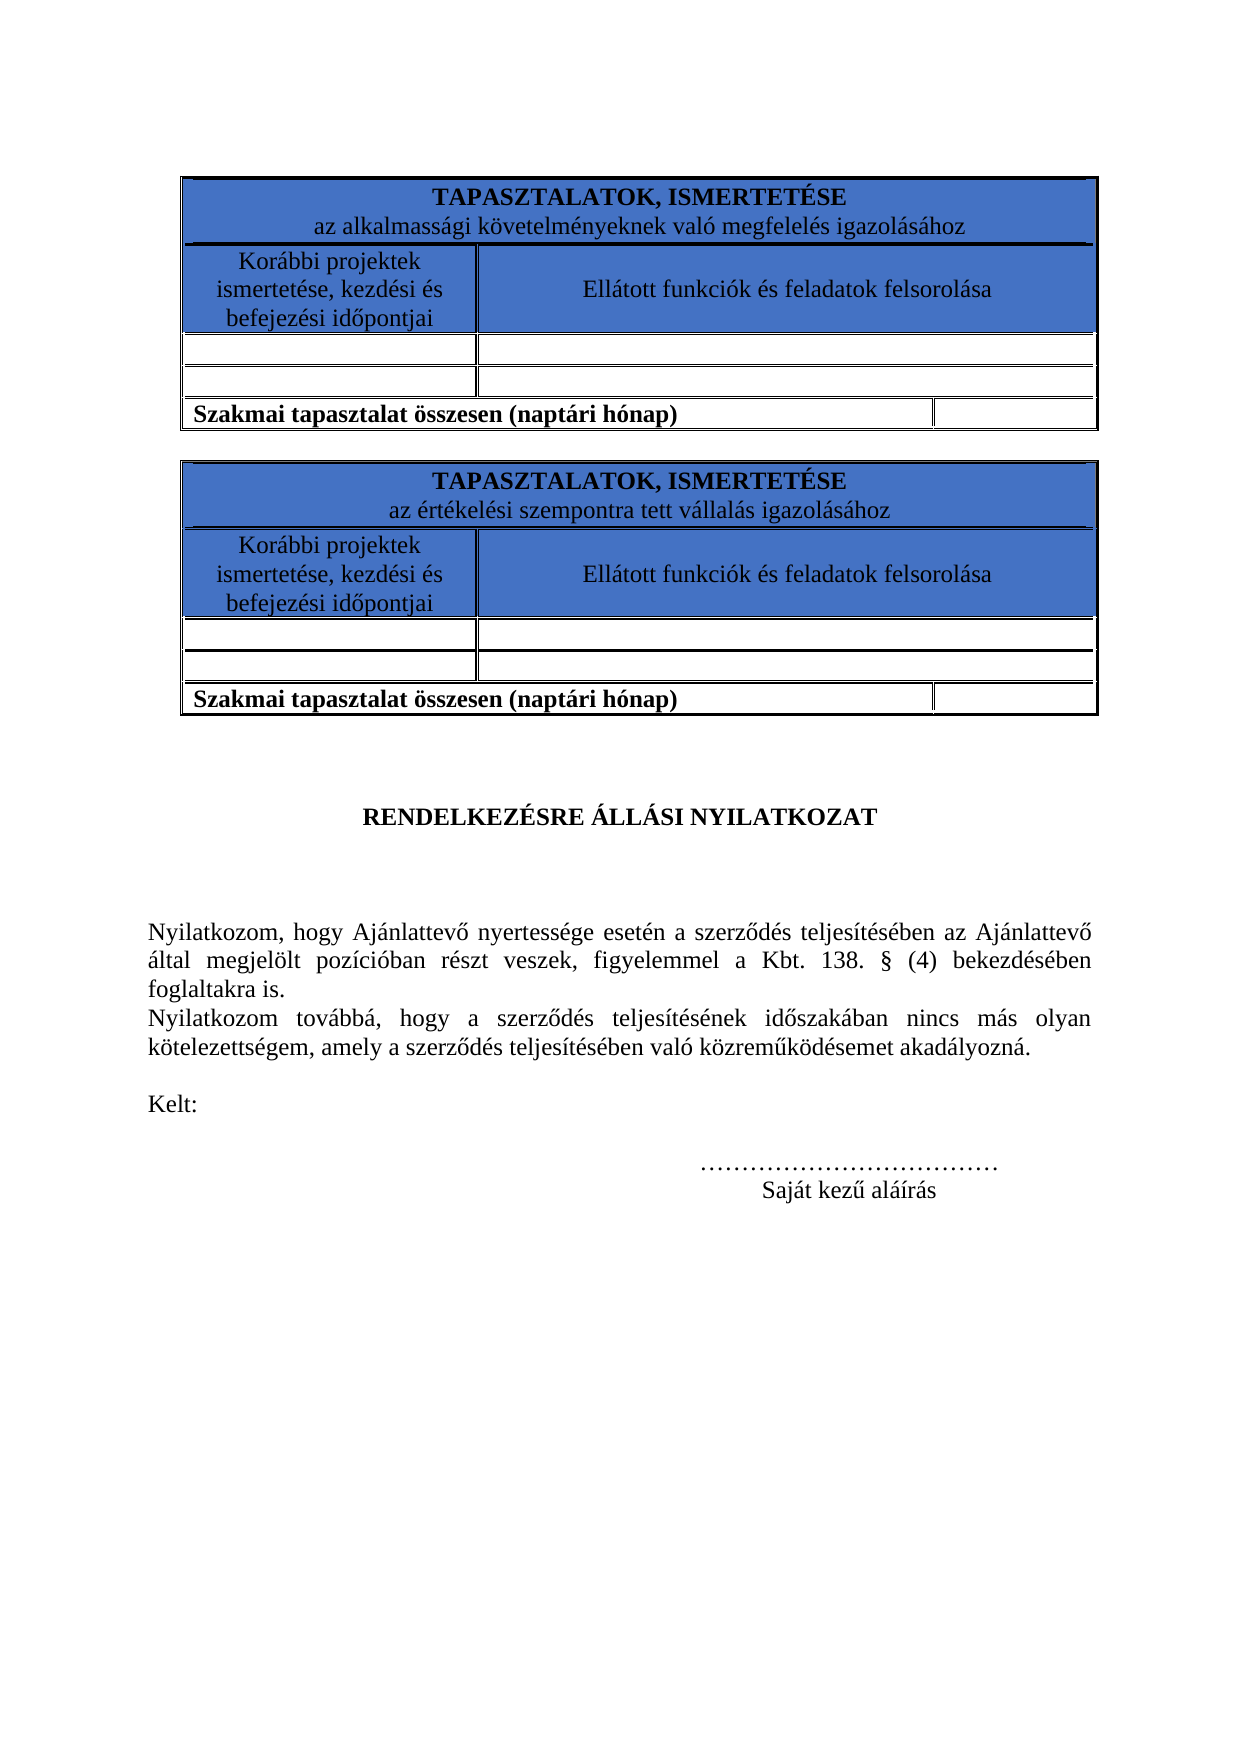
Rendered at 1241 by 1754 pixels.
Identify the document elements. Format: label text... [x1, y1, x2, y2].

table_cell Korábbi projektek ismertetése, kezdési és befejezési időpontjai [183, 243, 475, 332]
table_cell [479, 649, 1097, 680]
table_cell Szakmai tapasztalat összesen (naptári hónap) [182, 680, 933, 712]
table_cell Szakmai tapasztalat összesen (naptári hónap) [183, 396, 933, 428]
table_cell [479, 364, 1096, 396]
table_cell [933, 680, 1097, 712]
table_header ……………………………… [598, 1147, 1100, 1176]
table_cell Saját kezű aláírás [598, 1176, 1100, 1204]
table_cell Korábbi projektek ismertetése, kezdési és befejezési időpontjai [183, 527, 476, 616]
text Nyilatkozom, hogy Ajánlattevő nyertessége esetén a szerződés teljesítésében az Ajánlattevő által megjelölt pozícióban részt veszek, figyelemmel a Kbt. 138. § (4) bekezdésében foglaltakra is. [148, 917, 1092, 1003]
table_cell [479, 332, 1096, 364]
table_cell Ellátott funkciók és feladatok felsorolása [479, 243, 1096, 332]
table_cell [477, 616, 1097, 648]
table_cell Ellátott funkciók és feladatok felsorolása [479, 527, 1096, 616]
table_cell [182, 649, 475, 680]
text RENDELKEZÉSRE ÁLLÁSI NYILATKOZAT [148, 802, 1092, 831]
table_cell [182, 616, 477, 648]
table_cell [183, 332, 476, 364]
text Kelt: [148, 1089, 1092, 1118]
table_cell [183, 364, 476, 396]
text Nyilatkozom továbbá, hogy a szerződés teljesítésének időszakában nincs más olyan kötelezettségem, amely a szerződés teljesítésében való közreműködésemet akadályozná. [148, 1003, 1092, 1061]
table_cell [933, 396, 1096, 428]
